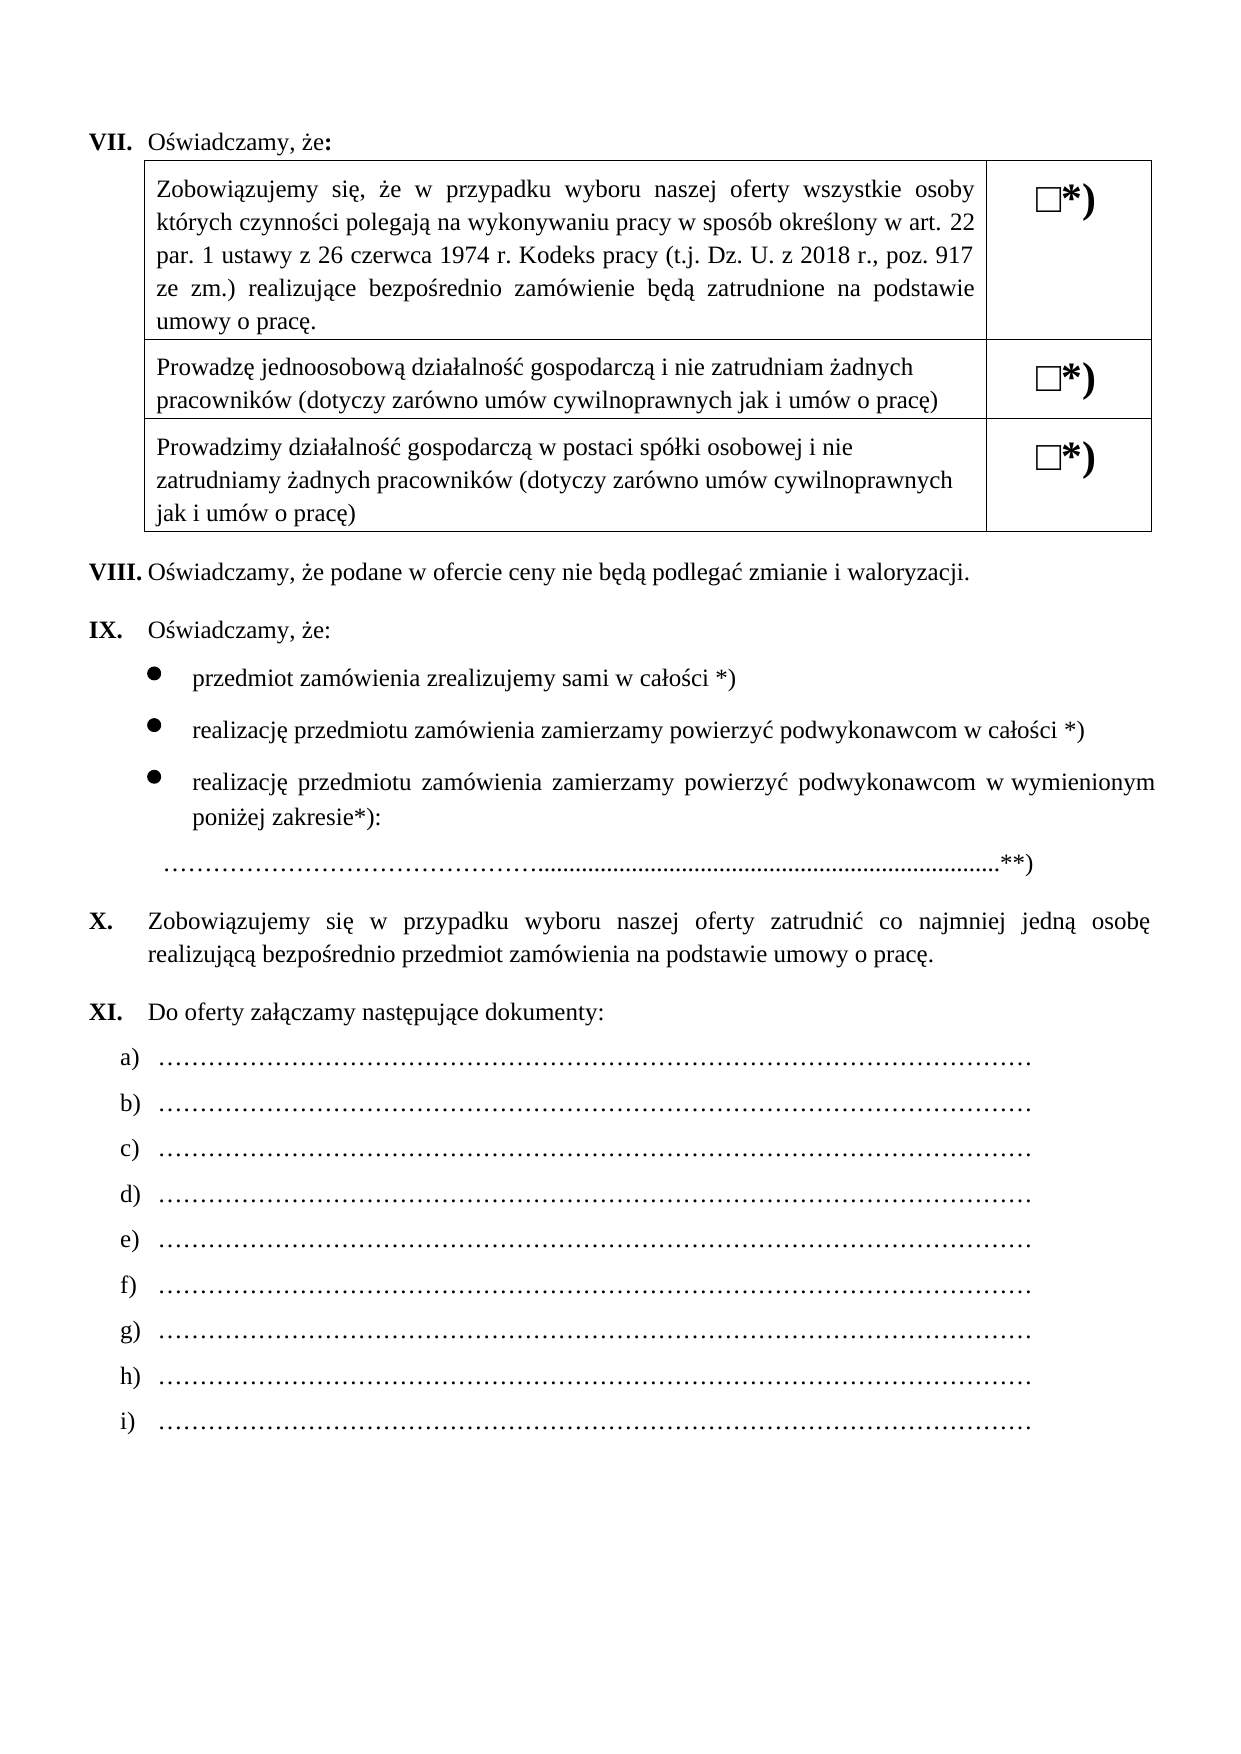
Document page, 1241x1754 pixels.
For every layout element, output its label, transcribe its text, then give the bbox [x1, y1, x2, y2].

table_cell Prowadzę jednoosobową działalność gospodarczą i nie zatrudniam żadnych pracowników (dotyczy zarówno umów cywilnoprawnych jak i umów o pracę) [145, 340, 986, 418]
text ………………………………………..........................................................................**) [162, 848, 1155, 876]
list …………………………………………………………………………………………… [120, 1270, 1152, 1299]
list Oświadczamy, że podane w ofercie ceny nie będą podlegać zmianie i waloryzacji. [89, 557, 1152, 586]
list Oświadczamy, że: [89, 127, 1152, 156]
list …………………………………………………………………………………………… [120, 1406, 1152, 1435]
list …………………………………………………………………………………………… [120, 1088, 1152, 1117]
table_header □*) [987, 161, 1151, 339]
list …………………………………………………………………………………………… [120, 1179, 1152, 1208]
list Zobowiązujemy się w przypadku wyboru naszej oferty zatrudnić co najmniej jedną osobę realizującą bezpośrednio przedmiot zamówienia na podstawie umowy o pracę. [89, 906, 1152, 967]
list …………………………………………………………………………………………… [120, 1042, 1152, 1071]
list …………………………………………………………………………………………… [120, 1361, 1152, 1390]
table_cell □*) [987, 340, 1151, 418]
list …………………………………………………………………………………………… [120, 1315, 1152, 1344]
list Oświadczamy, że: [89, 615, 1152, 644]
table_cell □*) [987, 419, 1151, 531]
list realizację przedmiotu zamówienia zamierzamy powierzyć podwykonawcom w wymienionym poniżej zakresie*): [148, 764, 1155, 831]
list …………………………………………………………………………………………… [120, 1224, 1152, 1253]
table_header Zobowiązujemy się, że w przypadku wyboru naszej oferty wszystkie osoby których czynności polegają na wykonywaniu pracy w sposób określony w art. 22 par. 1 ustawy z 26 czerwca 1974 r. Kodeks pracy (t.j. Dz. U. z 2018 r., poz. 917 ze zm.) realizujące bezpośrednio zamówienie będą zatrudnione na podstawie umowy o pracę. [145, 161, 986, 339]
list Do oferty załączamy następujące dokumenty: [89, 997, 1152, 1026]
list …………………………………………………………………………………………… [120, 1133, 1152, 1162]
list realizację przedmiotu zamówienia zamierzamy powierzyć podwykonawcom w całości *) [148, 712, 1155, 746]
table_cell Prowadzimy działalność gospodarczą w postaci spółki osobowej i nie zatrudniamy żadnych pracowników (dotyczy zarówno umów cywilnoprawnych jak i umów o pracę) [145, 419, 986, 531]
list przedmiot zamówienia zrealizujemy sami w całości *) [148, 661, 1155, 694]
